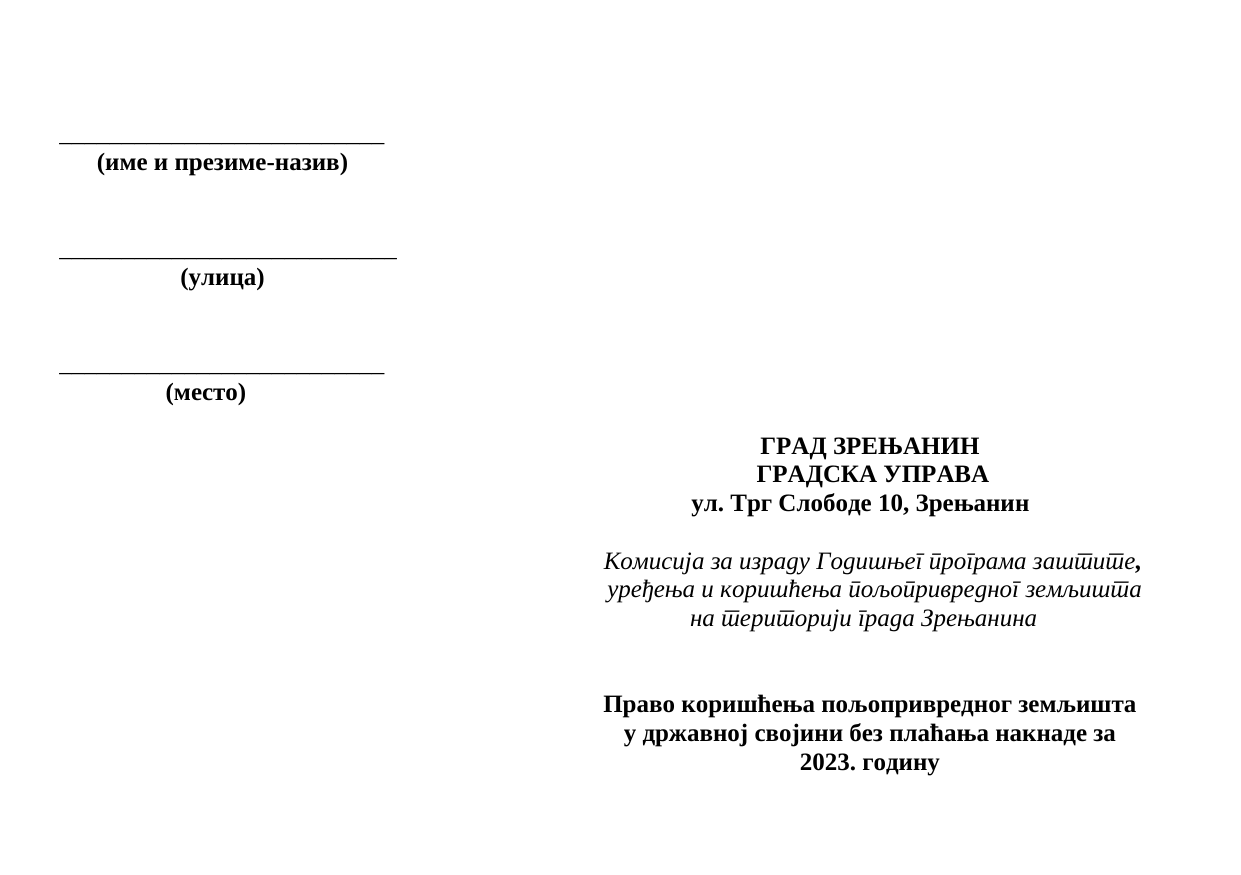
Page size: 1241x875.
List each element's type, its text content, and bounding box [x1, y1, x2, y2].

text (улица) [74, 262, 1093, 291]
text Комисија за израду Годишњег програма заштите, [148, 546, 1142, 574]
text на територији града Зрењанина [148, 603, 1142, 632]
text ул. Трг Слободе 10, Зрењанин [148, 488, 1142, 517]
text Право коришћења пољопривредног земљишта у државној својини без плаћања накнаде за 2023. годину [598, 689, 1142, 776]
text уређења и коришћења пољопривредног земљишта [148, 574, 1142, 603]
text __________________________ [59, 118, 1093, 147]
text ___________________________ [59, 233, 1093, 262]
text ГРАДСКА УПРАВА [373, 459, 1142, 488]
text __________________________ [59, 348, 1093, 377]
text (име и презиме-назив) [59, 147, 1093, 176]
text (место) [59, 377, 1093, 406]
text ГРАД ЗРЕЊАНИН [148, 431, 1142, 459]
